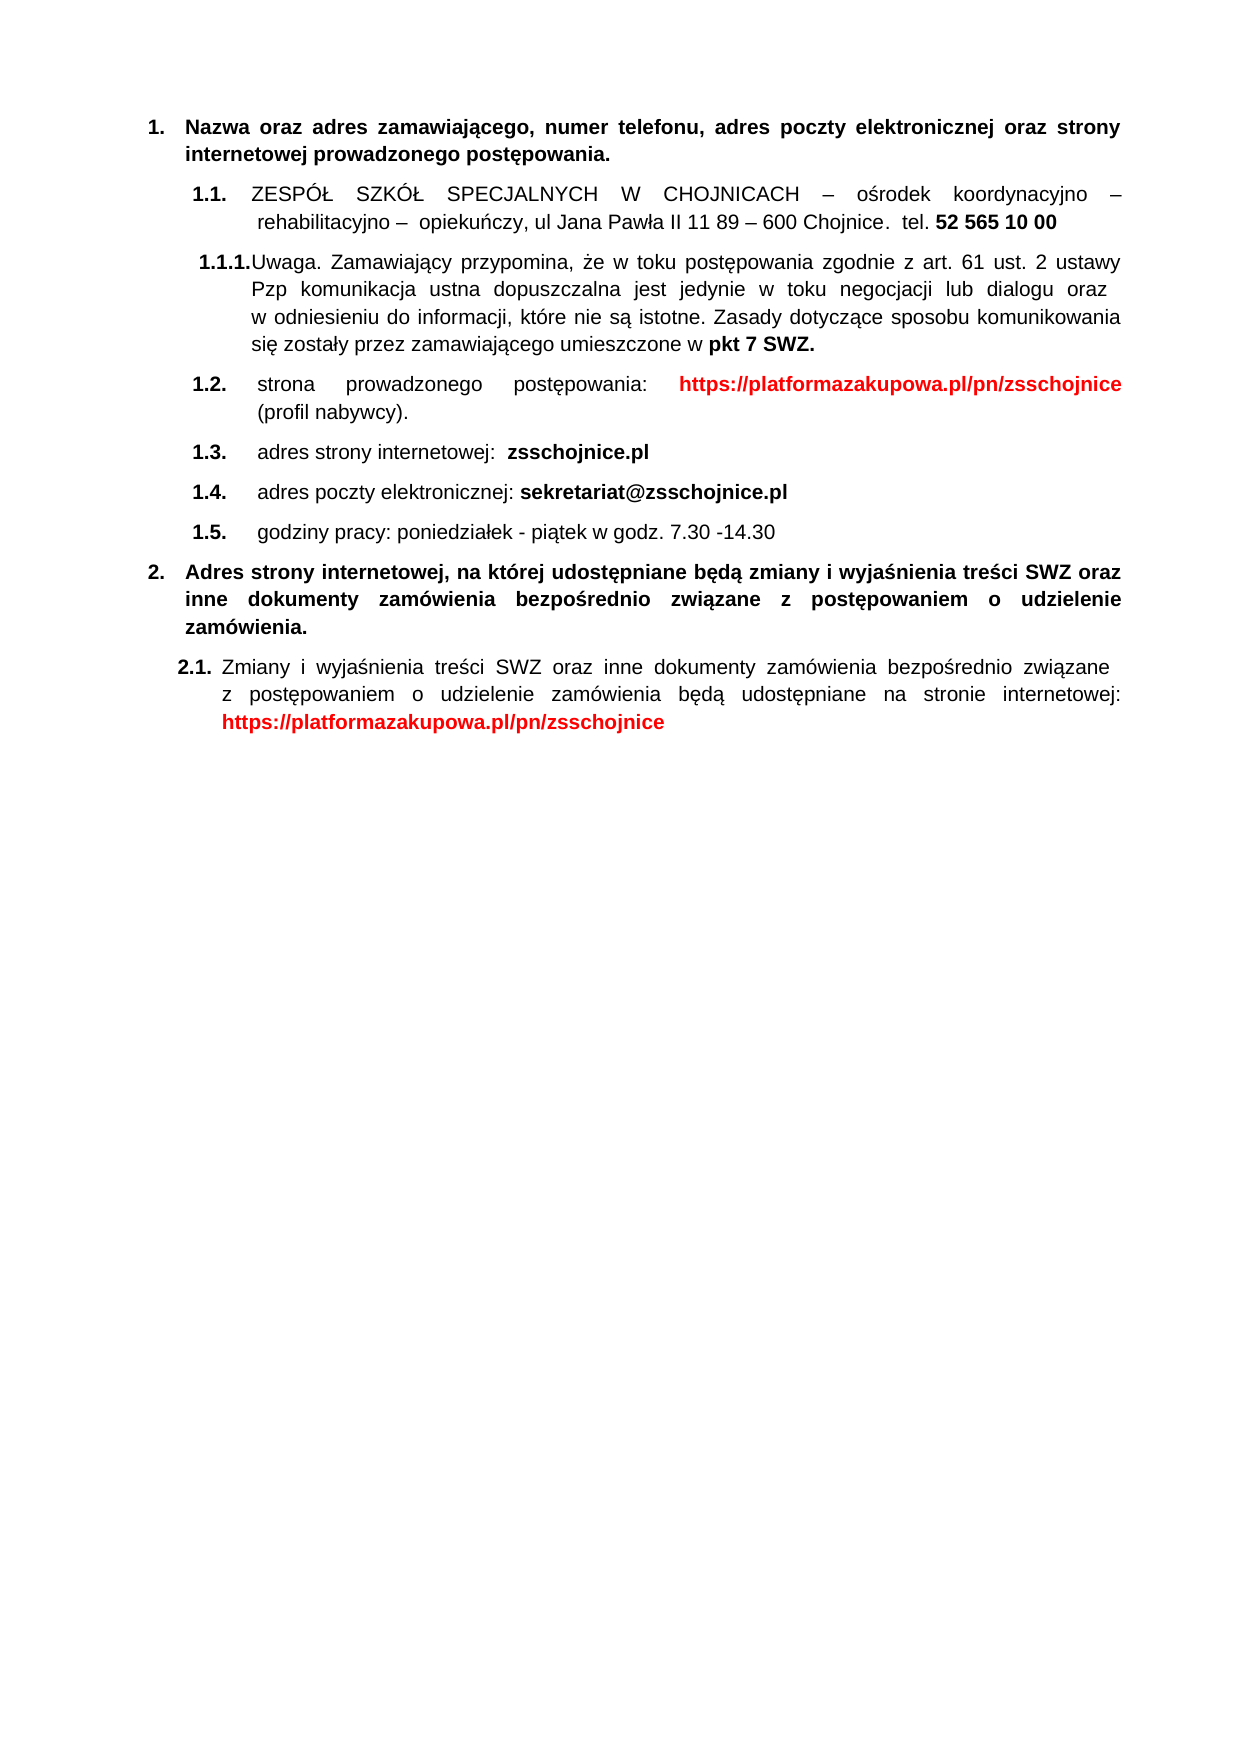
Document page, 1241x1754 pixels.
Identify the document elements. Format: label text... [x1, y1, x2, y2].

list strona prowadzonego postępowania: https://platformazakupowa.pl/pn/zsschojnice (profil nabywcy). [192, 372, 1122, 423]
list Zmiany i wyjaśnienia treści SWZ oraz inne dokumenty zamówienia bezpośrednio związane z postępowaniem o udzielenie zamówienia będą udostępniane na stronie internetowej: https://platformazakupowa.pl/pn/zsschojnice [177, 654, 1122, 733]
list Nazwa oraz adres zamawiającego, numer telefonu, adres poczty elektronicznej oraz strony internetowej prowadzonego postępowania. [148, 114, 1122, 166]
list godziny pracy: poniedziałek - piątek w godz. 7.30 -14.30 [192, 519, 1122, 543]
list Adres strony internetowej, na której udostępniane będą zmiany i wyjaśnienia treści SWZ oraz inne dokumenty zamówienia bezpośrednio związane z postępowaniem o udzielenie zamówienia. [148, 559, 1122, 638]
list ZESPÓŁ SZKÓŁ SPECJALNYCH W CHOJNICACH – ośrodek koordynacyjno – rehabilitacyjno – opiekuńczy, ul Jana Pawła II 11 89 – 600 Chojnice. tel. 52 565 10 00 [192, 182, 1122, 233]
list Uwaga. Zamawiający przypomina, że w toku postępowania zgodnie z art. 61 ust. 2 ustawy Pzp komunikacja ustna dopuszczalna jest jedynie w toku negocjacji lub dialogu oraz w odniesieniu do informacji, które nie są istotne. Zasady dotyczące sposobu komunikowania się zostały przez zamawiającego umieszczone w pkt 7 SWZ. [199, 249, 1122, 356]
list adres poczty elektronicznej: sekretariat@zsschojnice.pl [192, 479, 1122, 503]
list adres strony internetowej: zsschojnice.pl [192, 439, 1122, 463]
